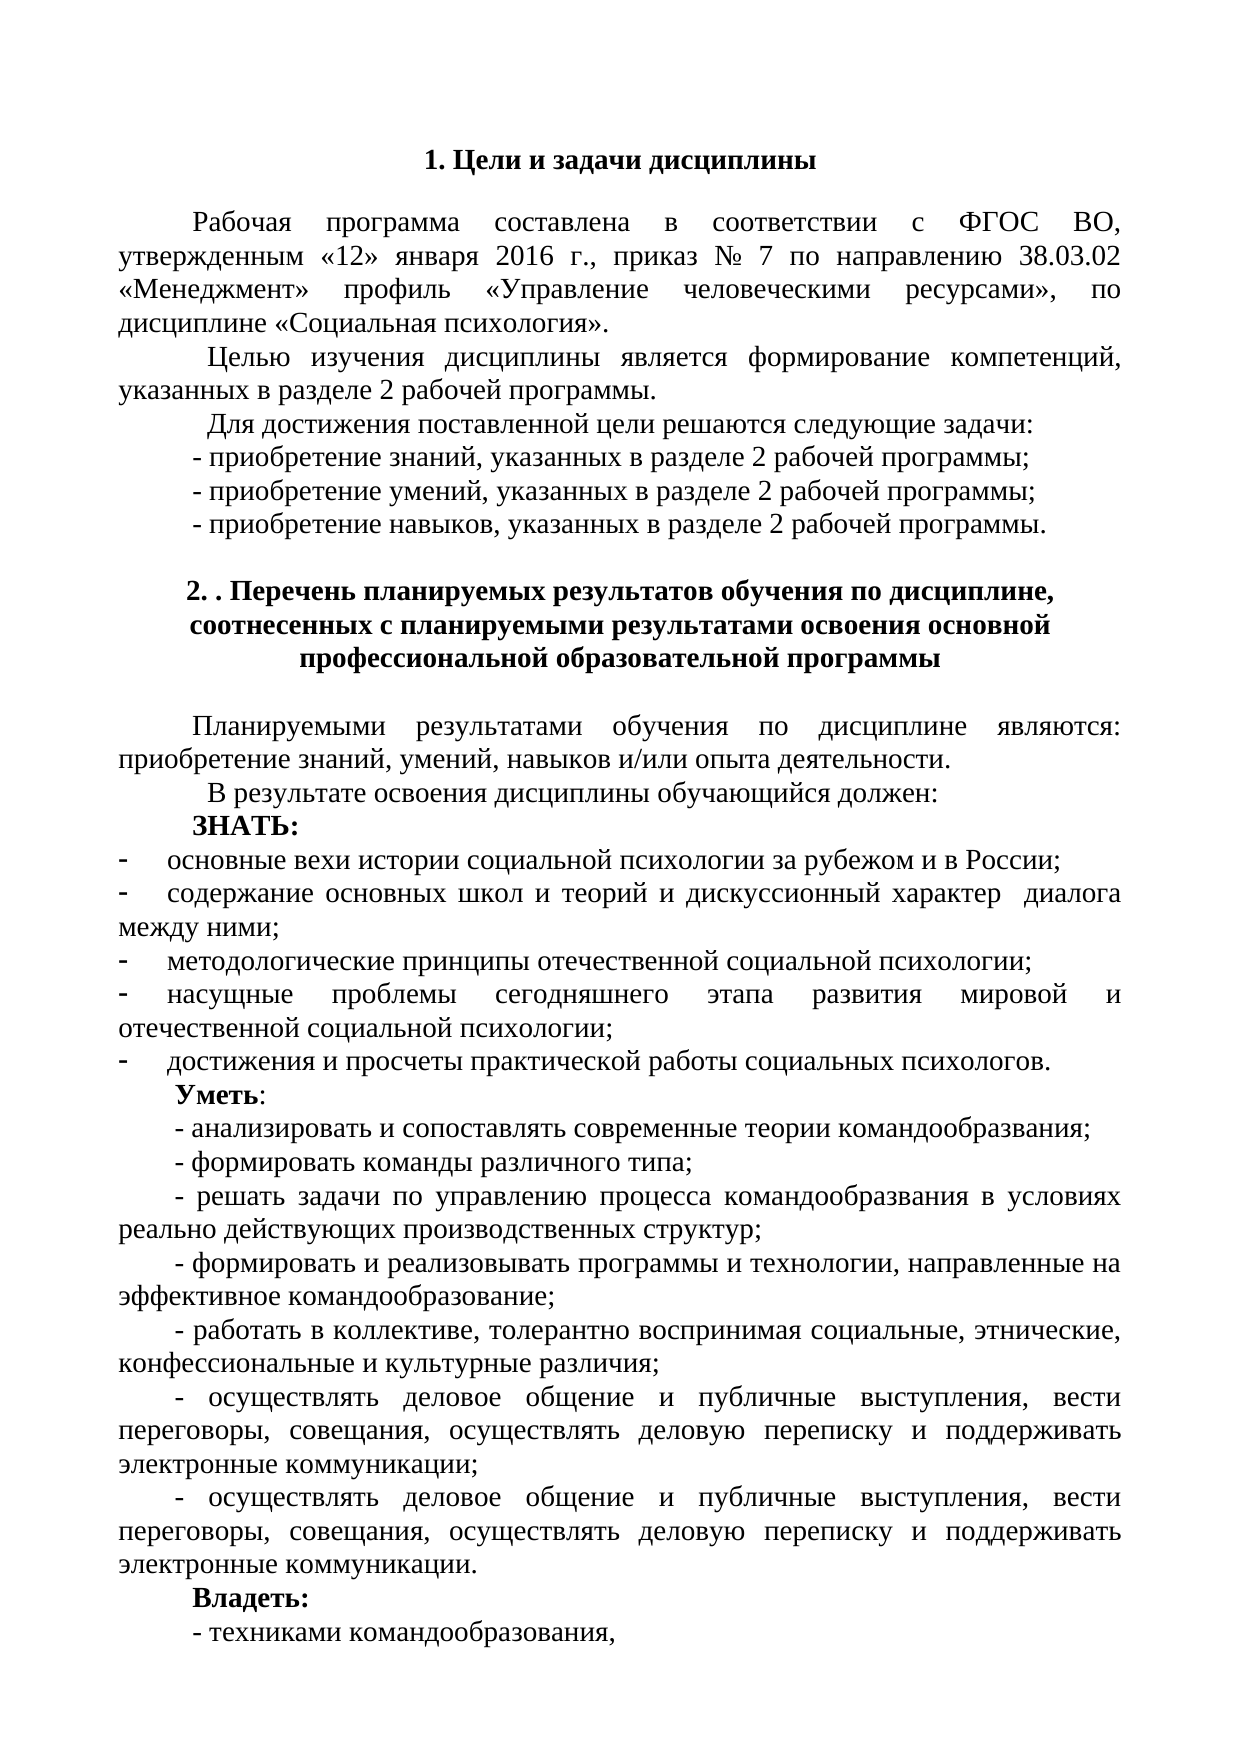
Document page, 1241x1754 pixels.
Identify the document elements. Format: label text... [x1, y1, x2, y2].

text - решать задачи по управлению процесса командообразвания в условиях реально действующих производственных структур; [118, 1178, 1122, 1245]
text Уметь: [118, 1077, 1122, 1111]
text - приобретение умений, указанных в разделе 2 рабочей программы; [118, 473, 1122, 506]
text 2. . Перечень планируемых результатов обучения по дисциплине, соотнесенных с планируемыми результатами освоения основной профессиональной образовательной программы [118, 573, 1122, 674]
list основные вехи истории социальной психологии за рубежом и в России; [118, 842, 1122, 875]
text Целью изучения дисциплины является формирование компетенций, указанных в разделе 2 рабочей программы. [118, 339, 1122, 406]
list насущные проблемы сегодняшнего этапа развития мировой и отечественной социальной психологии; [118, 976, 1122, 1043]
text 1. Цели и задачи дисциплины [118, 142, 1122, 176]
text Для достижения поставленной цели решаются следующие задачи: [118, 406, 1122, 439]
list содержание основных школ и теорий и дискуссионный характер диалога между ними; [118, 875, 1122, 943]
text ЗНАТЬ: [118, 808, 1122, 842]
text - осуществлять деловое общение и публичные выступления, вести переговоры, совещания, осуществлять деловую переписку и поддерживать электронные коммуникации; [118, 1379, 1122, 1479]
text - работать в коллективе, толерантно воспринимая социальные, этнические, конфессиональные и культурные различия; [118, 1312, 1122, 1379]
text - приобретение знаний, указанных в разделе 2 рабочей программы; [118, 439, 1122, 473]
text Планируемыми результатами обучения по дисциплине являются: приобретение знаний, умений, навыков и/или опыта деятельности. [118, 708, 1122, 775]
list методологические принципы отечественной социальной психологии; [118, 943, 1122, 976]
text В результате освоения дисциплины обучающийся должен: [118, 775, 1122, 808]
list достижения и просчеты практической работы социальных психологов. [118, 1043, 1122, 1077]
text - формировать команды различного типа; [118, 1144, 1122, 1178]
text Рабочая программа составлена в соответствии с ФГОС ВО, утвержденным «12» января 2016 г., приказ № 7 по направлению 38.03.02 «Менеджмент» профиль «Управление человеческими ресурсами», по дисциплине «Социальная психология». [118, 204, 1122, 339]
text - осуществлять деловое общение и публичные выступления, вести переговоры, совещания, осуществлять деловую переписку и поддерживать электронные коммуникации. [118, 1479, 1122, 1580]
text - анализировать и сопоставлять современные теории командообразвания; [118, 1111, 1122, 1144]
text - техниками командообразования, [118, 1614, 1122, 1647]
text - приобретение навыков, указанных в разделе 2 рабочей программы. [118, 506, 1122, 540]
text - формировать и реализовывать программы и технологии, направленные на эффективное командообразование; [118, 1245, 1122, 1312]
text Владеть: [118, 1580, 1122, 1614]
